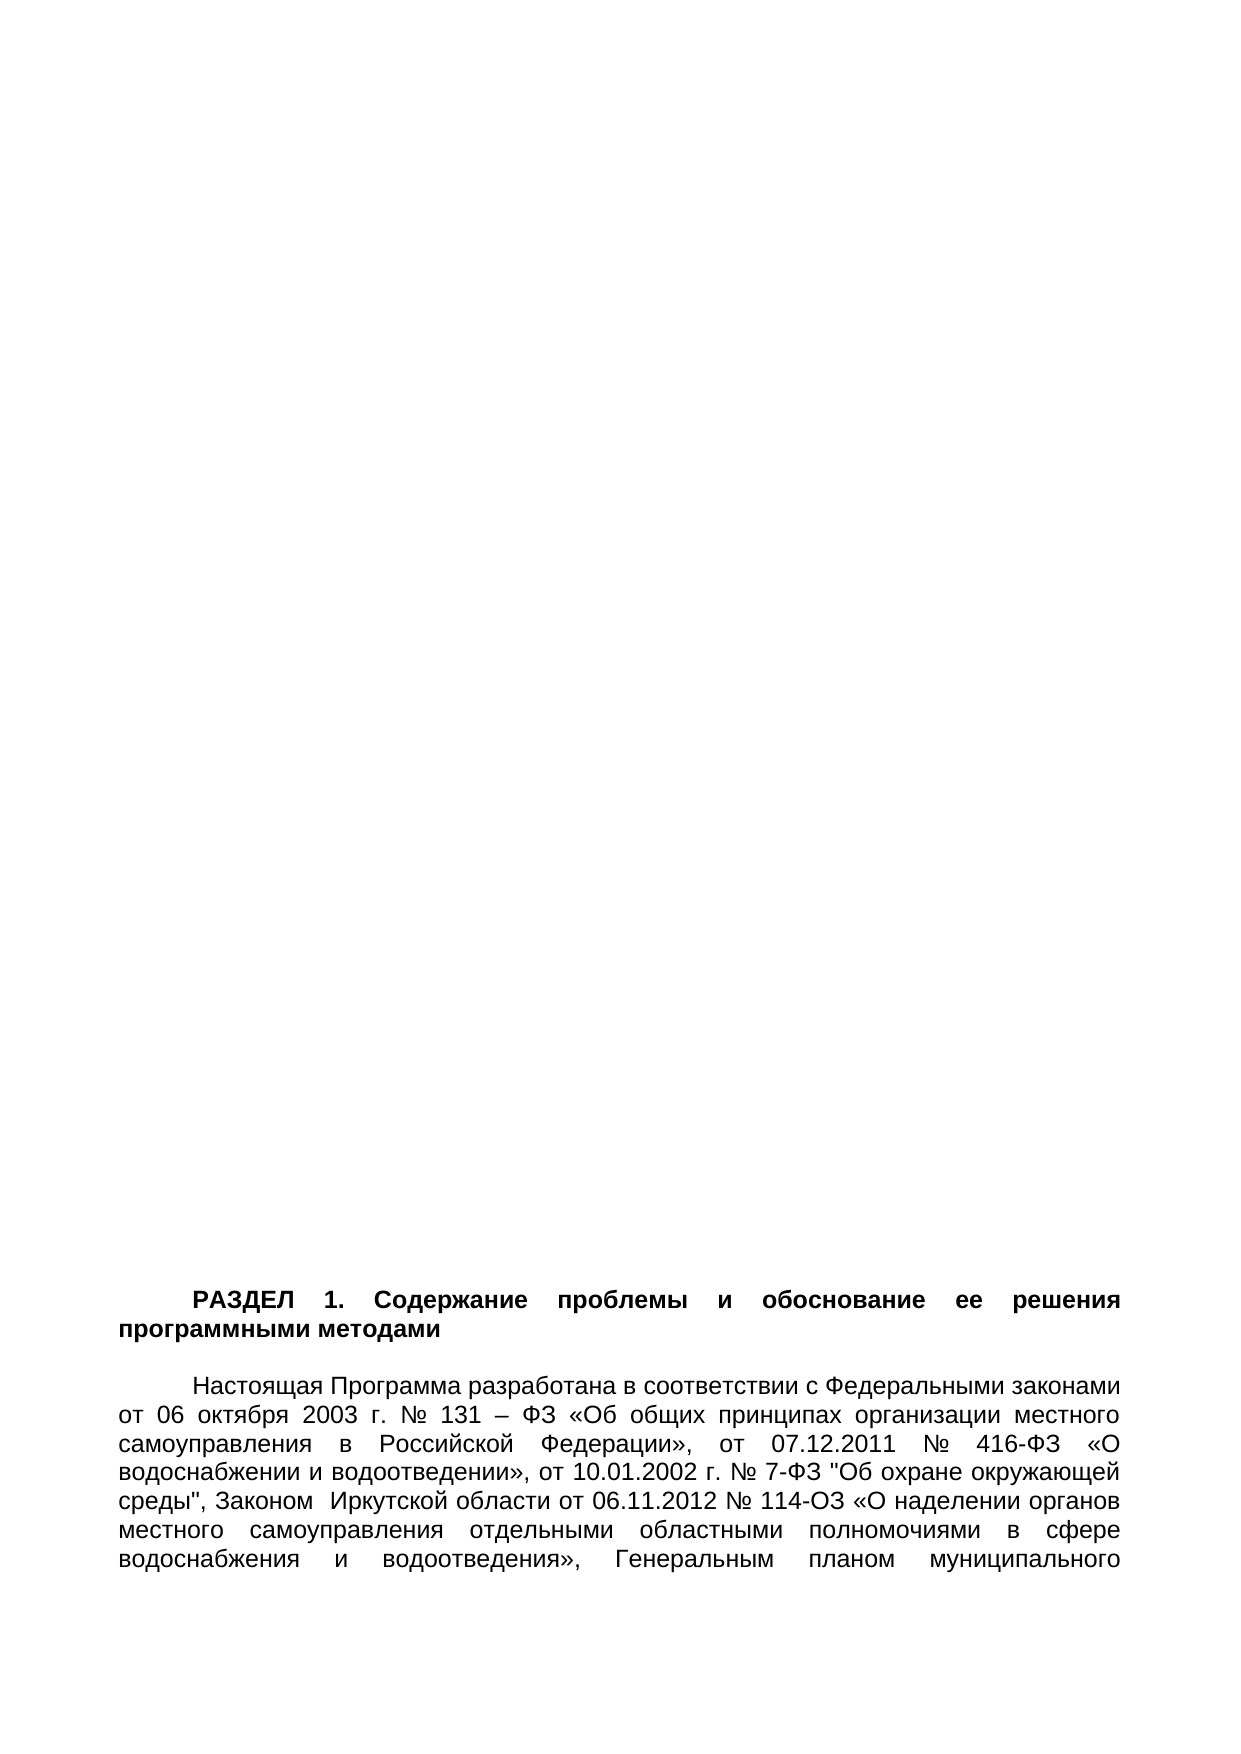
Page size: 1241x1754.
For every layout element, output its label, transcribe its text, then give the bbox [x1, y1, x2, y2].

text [118, 1371, 1122, 1572]
text РАЗДЕЛ 1. Содержание проблемы и обоснование ее решения программными методами [118, 1285, 1122, 1342]
